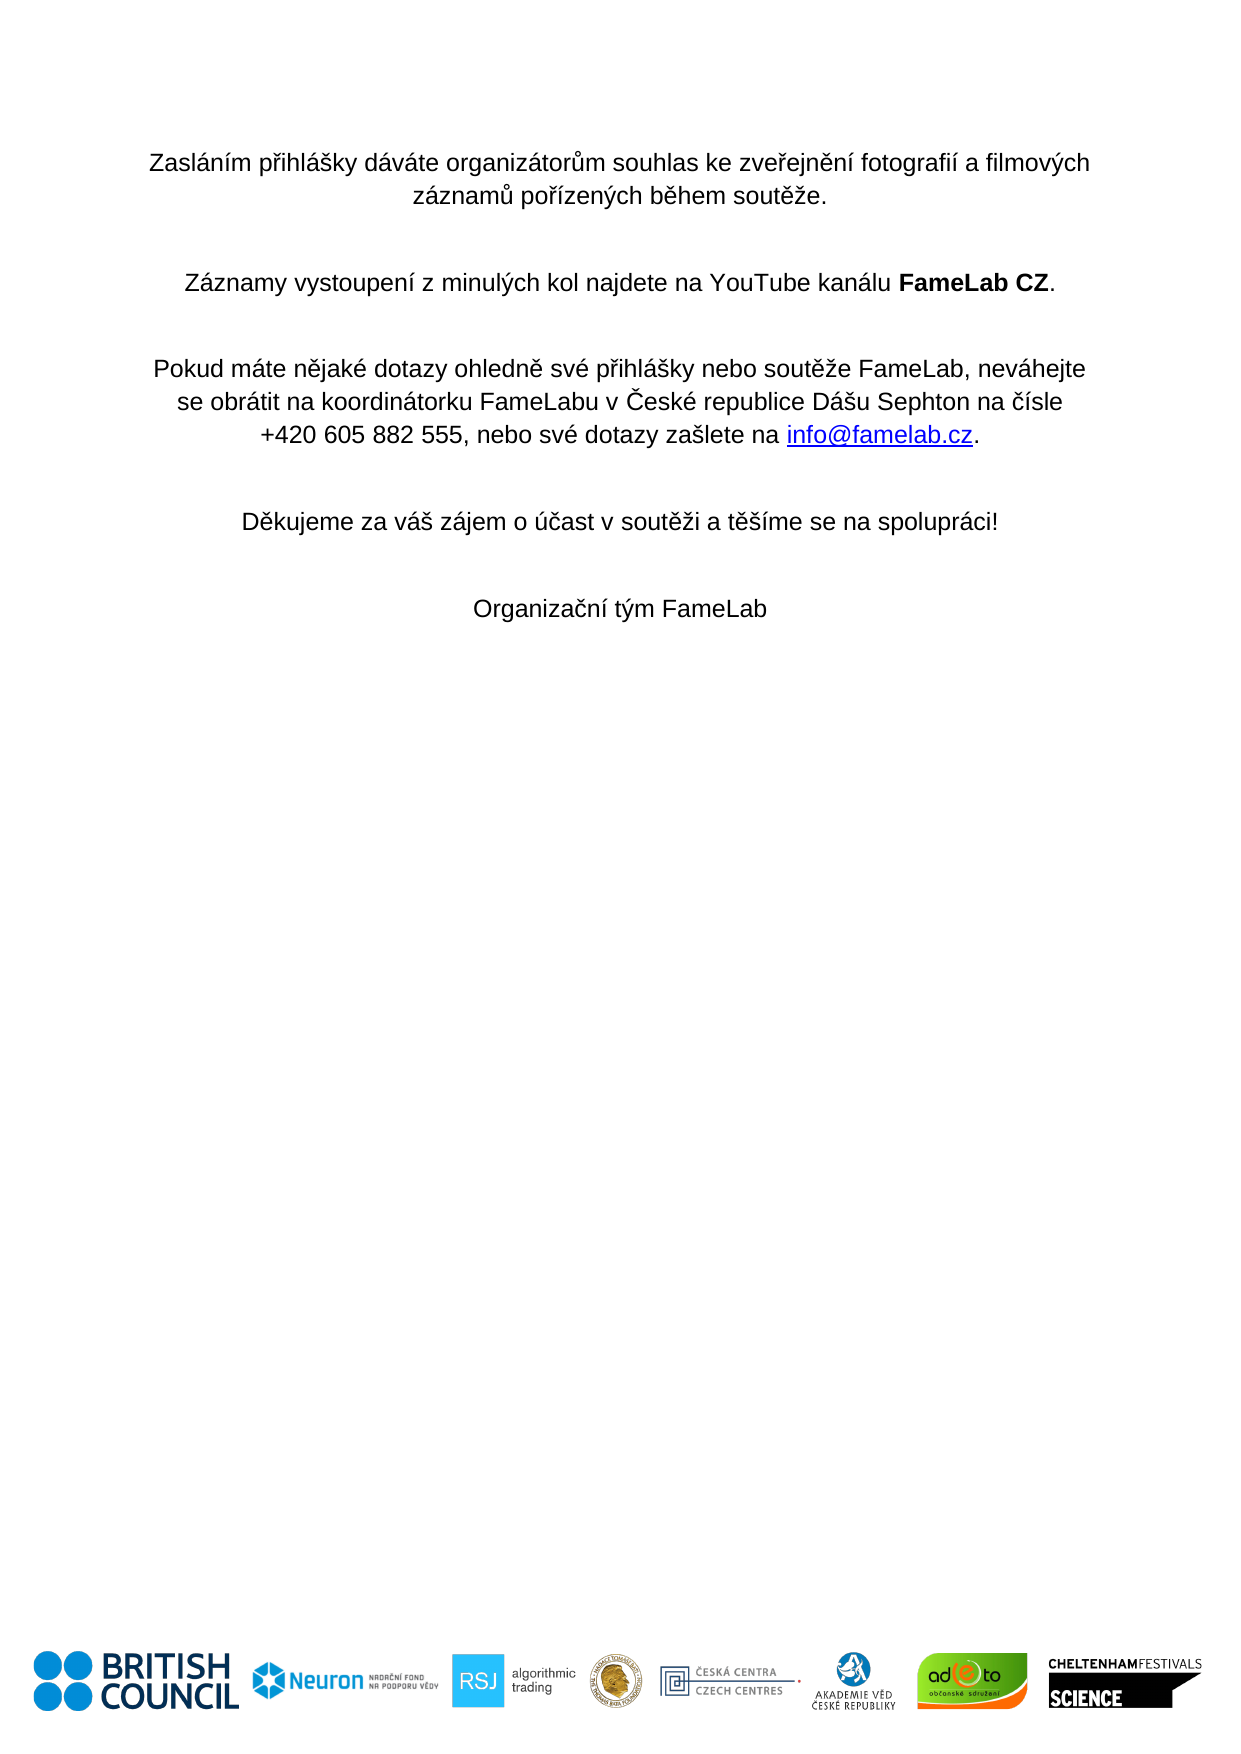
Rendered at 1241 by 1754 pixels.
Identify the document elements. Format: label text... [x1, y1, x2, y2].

text Záznamy vystoupení z minulých kol najdete na YouTube kanálu FameLab CZ. [148, 267, 1093, 296]
text Děkujeme za váš zájem o účast v soutěži a těšíme se na spolupráci! [148, 507, 1093, 536]
text Organizační tým FameLab [148, 594, 1093, 623]
text Pokud máte nějaké dotazy ohledně své přihlášky nebo soutěže FameLab, neváhejte se obrátit na koordinátorku FameLabu v České republice Dášu Sephton na čísle +420 605 882 555, nebo své dotazy zašlete na info@famelab.cz. [148, 354, 1093, 449]
picture [31, 1651, 1208, 1711]
text Zasláním přihlášky dáváte organizátorům souhlas ke zveřejnění fotografií a filmových záznamů pořízených během soutěže. [148, 148, 1093, 209]
